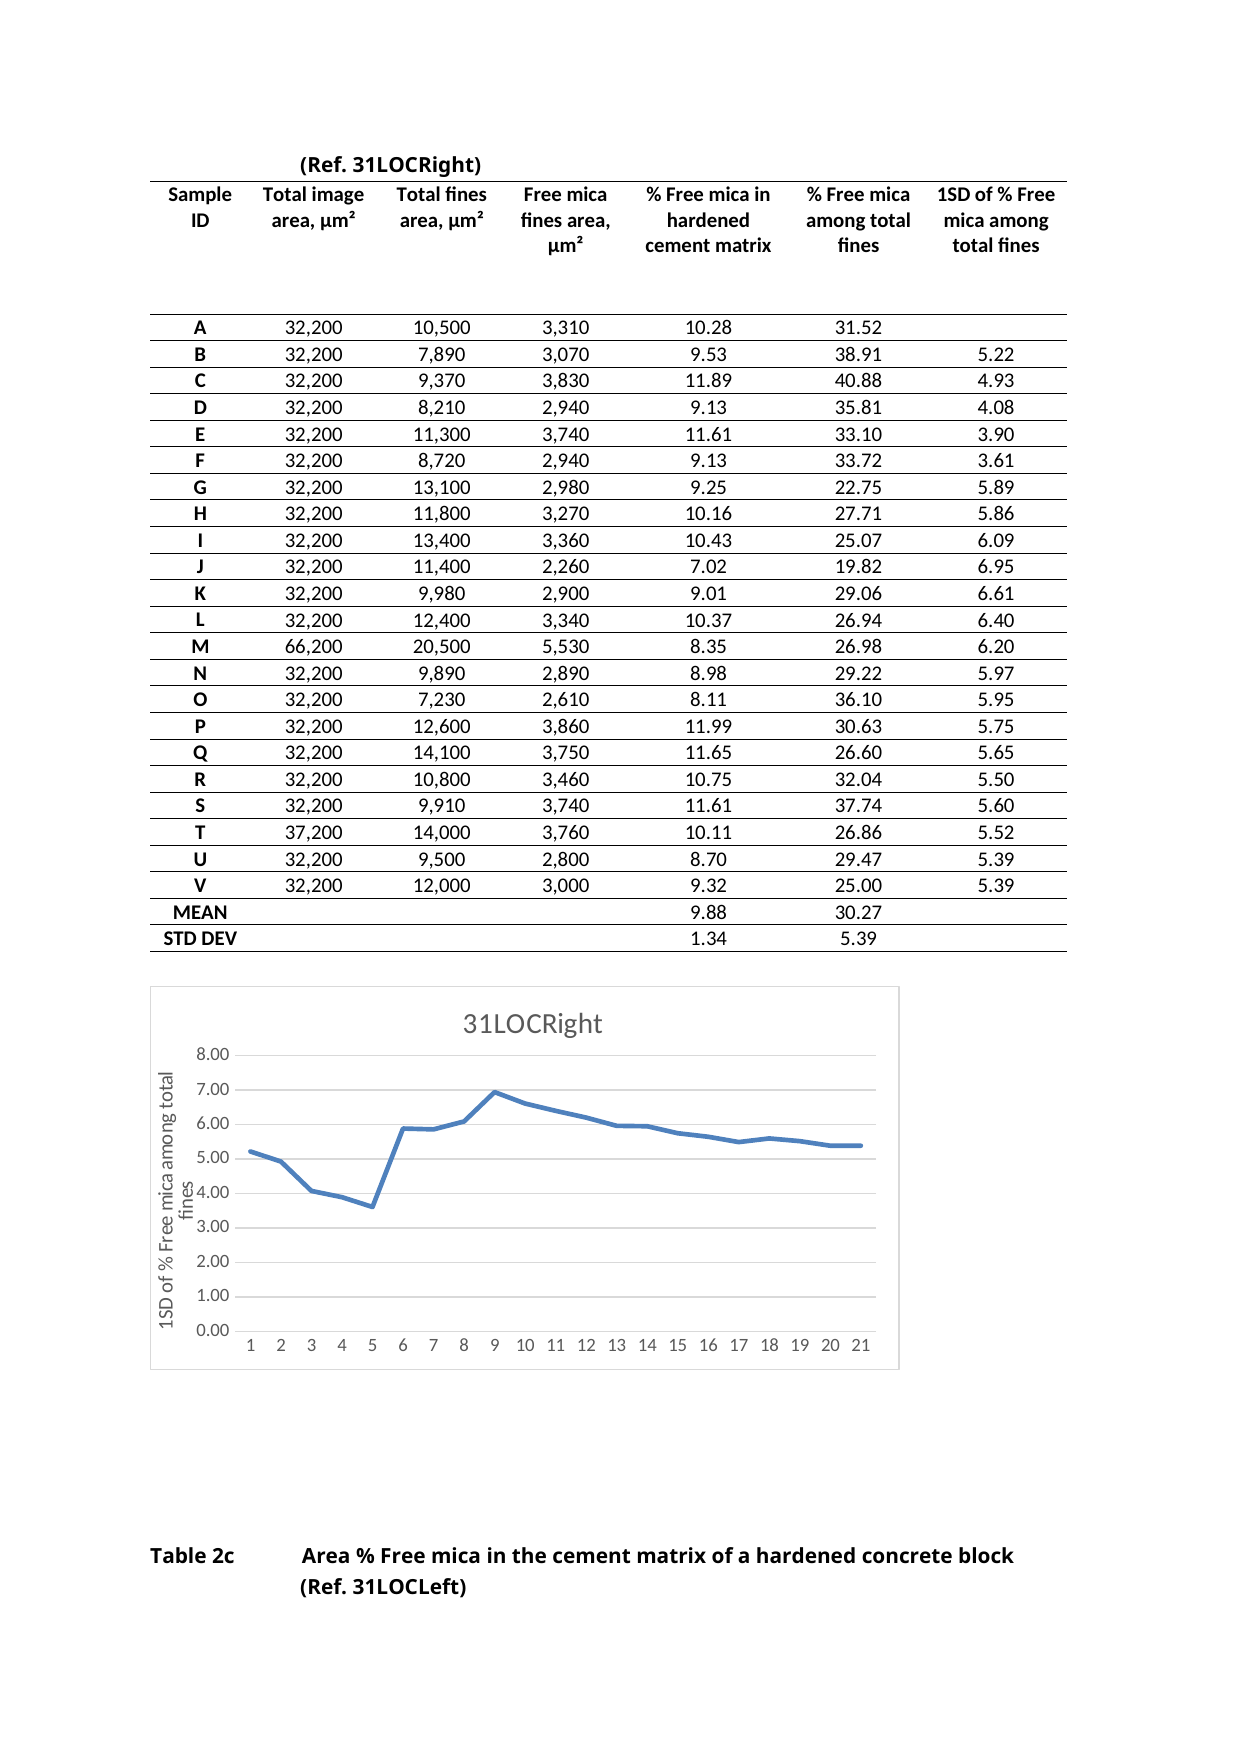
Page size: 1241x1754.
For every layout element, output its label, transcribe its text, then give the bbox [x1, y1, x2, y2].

table_cell 32,200 [250, 527, 377, 552]
table_header % Free mica in hardened cement matrix [625, 182, 792, 313]
table_cell 4.08 [925, 394, 1067, 420]
table_cell 5,530 [506, 633, 625, 659]
table_cell 3,270 [506, 500, 625, 526]
table_cell 32,200 [250, 740, 377, 765]
table_cell 11,800 [377, 500, 506, 526]
table_cell 9.01 [625, 580, 792, 606]
table_cell 32,200 [250, 500, 377, 526]
table_cell T [150, 819, 250, 845]
table_cell 3,310 [506, 315, 625, 340]
table_cell 10.16 [625, 500, 792, 526]
table_cell 8,210 [377, 394, 506, 420]
table_cell 38.91 [792, 341, 925, 367]
table_cell 10.75 [625, 766, 792, 792]
table_cell 9,500 [377, 846, 506, 871]
table_cell [506, 925, 625, 951]
table_cell 10.43 [625, 527, 792, 552]
table_cell 5.39 [925, 846, 1067, 871]
table_cell 5.97 [925, 660, 1067, 685]
table_cell 2,940 [506, 394, 625, 420]
table_cell 32,200 [250, 580, 377, 606]
table_cell 1.34 [625, 925, 792, 951]
table_cell 5.39 [792, 925, 925, 951]
table_cell [925, 899, 1067, 924]
table_cell 26.98 [792, 633, 925, 659]
table_cell 7,890 [377, 341, 506, 367]
table_header Sample ID [150, 182, 250, 313]
table_cell N [150, 660, 250, 685]
table_cell 3,760 [506, 819, 625, 845]
table_cell 32,200 [250, 421, 377, 446]
table_cell 3,070 [506, 341, 625, 367]
table_cell 32,200 [250, 368, 377, 393]
table_cell 9.13 [625, 394, 792, 420]
table_cell 12,600 [377, 713, 506, 738]
table_cell I [150, 527, 250, 552]
table_cell 2,890 [506, 660, 625, 685]
table_cell 5.65 [925, 740, 1067, 765]
table_cell 30.27 [792, 899, 925, 924]
table_cell 27.71 [792, 500, 925, 526]
table_cell [506, 899, 625, 924]
table_cell 3,740 [506, 793, 625, 818]
table_cell 2,610 [506, 686, 625, 712]
table_cell 29.47 [792, 846, 925, 871]
table_cell 11.61 [625, 793, 792, 818]
table_cell 26.94 [792, 607, 925, 632]
table_header Total image area, µm² [250, 182, 377, 313]
table_cell 32,200 [250, 872, 377, 898]
table_cell 11,300 [377, 421, 506, 446]
table_cell [377, 899, 506, 924]
table_cell 8.11 [625, 686, 792, 712]
table_cell STD DEV [150, 925, 250, 951]
table_cell P [150, 713, 250, 738]
table_cell 5.89 [925, 474, 1067, 499]
table_cell 32,200 [250, 315, 377, 340]
table_cell [250, 899, 377, 924]
table_cell 32,200 [250, 341, 377, 367]
table_cell 9.13 [625, 447, 792, 473]
text (Ref. 31LOCRight) [225, 150, 1090, 178]
table_cell 3,000 [506, 872, 625, 898]
table_cell 6.40 [925, 607, 1067, 632]
table_cell 3,360 [506, 527, 625, 552]
table_cell 12,000 [377, 872, 506, 898]
table_cell A [150, 315, 250, 340]
table_cell 32,200 [250, 766, 377, 792]
table_cell 7,230 [377, 686, 506, 712]
table_cell 14,000 [377, 819, 506, 845]
table_cell 66,200 [250, 633, 377, 659]
table_cell L [150, 607, 250, 632]
table_cell 8.98 [625, 660, 792, 685]
table_cell 3,340 [506, 607, 625, 632]
text Table 2c Area % Free mica in the cement matrix of a hardened concrete block [150, 1541, 1090, 1569]
table_cell 9,980 [377, 580, 506, 606]
table_cell 5.22 [925, 341, 1067, 367]
table_cell 29.22 [792, 660, 925, 685]
table_cell O [150, 686, 250, 712]
table_cell F [150, 447, 250, 473]
table_cell E [150, 421, 250, 446]
table_cell 5.86 [925, 500, 1067, 526]
table_cell 22.75 [792, 474, 925, 499]
table_cell 9.32 [625, 872, 792, 898]
table_cell 25.07 [792, 527, 925, 552]
table_cell 9,370 [377, 368, 506, 393]
table_cell 9.88 [625, 899, 792, 924]
table_cell 11,400 [377, 554, 506, 579]
table_cell 3,860 [506, 713, 625, 738]
table_cell 32,200 [250, 686, 377, 712]
table_cell 5.95 [925, 686, 1067, 712]
table_cell 10.11 [625, 819, 792, 845]
table_cell 5.60 [925, 793, 1067, 818]
table_cell 30.63 [792, 713, 925, 738]
table_cell D [150, 394, 250, 420]
table_cell 9.53 [625, 341, 792, 367]
table_cell 5.75 [925, 713, 1067, 738]
table_cell M [150, 633, 250, 659]
table_cell 6.20 [925, 633, 1067, 659]
table_cell U [150, 846, 250, 871]
table_cell K [150, 580, 250, 606]
table_cell 31.52 [792, 315, 925, 340]
table_cell 6.95 [925, 554, 1067, 579]
table_cell H [150, 500, 250, 526]
table_cell 32,200 [250, 394, 377, 420]
table_cell 8.70 [625, 846, 792, 871]
table_cell 32,200 [250, 554, 377, 579]
table_cell 8.35 [625, 633, 792, 659]
table_cell 3,460 [506, 766, 625, 792]
table_cell 10,800 [377, 766, 506, 792]
table_cell 14,100 [377, 740, 506, 765]
table_cell S [150, 793, 250, 818]
table_cell 33.10 [792, 421, 925, 446]
table_cell 12,400 [377, 607, 506, 632]
table_cell 8,720 [377, 447, 506, 473]
table_cell 11.61 [625, 421, 792, 446]
table_cell 5.39 [925, 872, 1067, 898]
table_cell 9,910 [377, 793, 506, 818]
table_cell 2,260 [506, 554, 625, 579]
table_cell 29.06 [792, 580, 925, 606]
table_cell 26.60 [792, 740, 925, 765]
table_cell 32,200 [250, 846, 377, 871]
table_cell MEAN [150, 899, 250, 924]
table_cell 9.25 [625, 474, 792, 499]
table_cell 10.28 [625, 315, 792, 340]
table_cell 3,830 [506, 368, 625, 393]
table_cell G [150, 474, 250, 499]
table_cell [377, 925, 506, 951]
table_cell 5.52 [925, 819, 1067, 845]
table_cell 35.81 [792, 394, 925, 420]
table_cell 2,940 [506, 447, 625, 473]
table_cell 2,800 [506, 846, 625, 871]
table_cell 2,980 [506, 474, 625, 499]
table_cell 11.89 [625, 368, 792, 393]
table_cell 32,200 [250, 474, 377, 499]
table_cell 11.65 [625, 740, 792, 765]
table_cell 13,100 [377, 474, 506, 499]
table_cell B [150, 341, 250, 367]
table_cell 37.74 [792, 793, 925, 818]
table_cell 19.82 [792, 554, 925, 579]
table_cell [925, 925, 1067, 951]
table_cell 40.88 [792, 368, 925, 393]
table_cell 20,500 [377, 633, 506, 659]
table_cell 10,500 [377, 315, 506, 340]
text (Ref. 31LOCLeft) [225, 1572, 1090, 1600]
table_cell [250, 925, 377, 951]
table_header Free mica fines area, µm² [506, 182, 625, 313]
table_cell 32,200 [250, 793, 377, 818]
table_cell J [150, 554, 250, 579]
table_cell 32,200 [250, 660, 377, 685]
table_cell 32,200 [250, 713, 377, 738]
table_header Total fines area, µm² [377, 182, 506, 313]
table_cell 13,400 [377, 527, 506, 552]
table_cell 9,890 [377, 660, 506, 685]
table_cell 33.72 [792, 447, 925, 473]
table_cell 10.37 [625, 607, 792, 632]
table_header % Free mica among total fines [792, 182, 925, 313]
table_cell 3.90 [925, 421, 1067, 446]
table_cell 11.99 [625, 713, 792, 738]
table_cell 37,200 [250, 819, 377, 845]
table_cell 32,200 [250, 607, 377, 632]
table_cell 25.00 [792, 872, 925, 898]
table_cell 6.09 [925, 527, 1067, 552]
table_cell 3.61 [925, 447, 1067, 473]
table_cell 32,200 [250, 447, 377, 473]
table_cell R [150, 766, 250, 792]
table_cell 3,750 [506, 740, 625, 765]
table_cell 2,900 [506, 580, 625, 606]
table_cell 3,740 [506, 421, 625, 446]
table_cell C [150, 368, 250, 393]
table_cell Q [150, 740, 250, 765]
table_cell 4.93 [925, 368, 1067, 393]
table_cell V [150, 872, 250, 898]
table_cell [925, 315, 1067, 340]
table_cell 32.04 [792, 766, 925, 792]
table_cell 6.61 [925, 580, 1067, 606]
table_header 1SD of % Free mica among total fines [925, 182, 1067, 313]
table_cell 5.50 [925, 766, 1067, 792]
table_cell 7.02 [625, 554, 792, 579]
table_cell 26.86 [792, 819, 925, 845]
table_cell 36.10 [792, 686, 925, 712]
